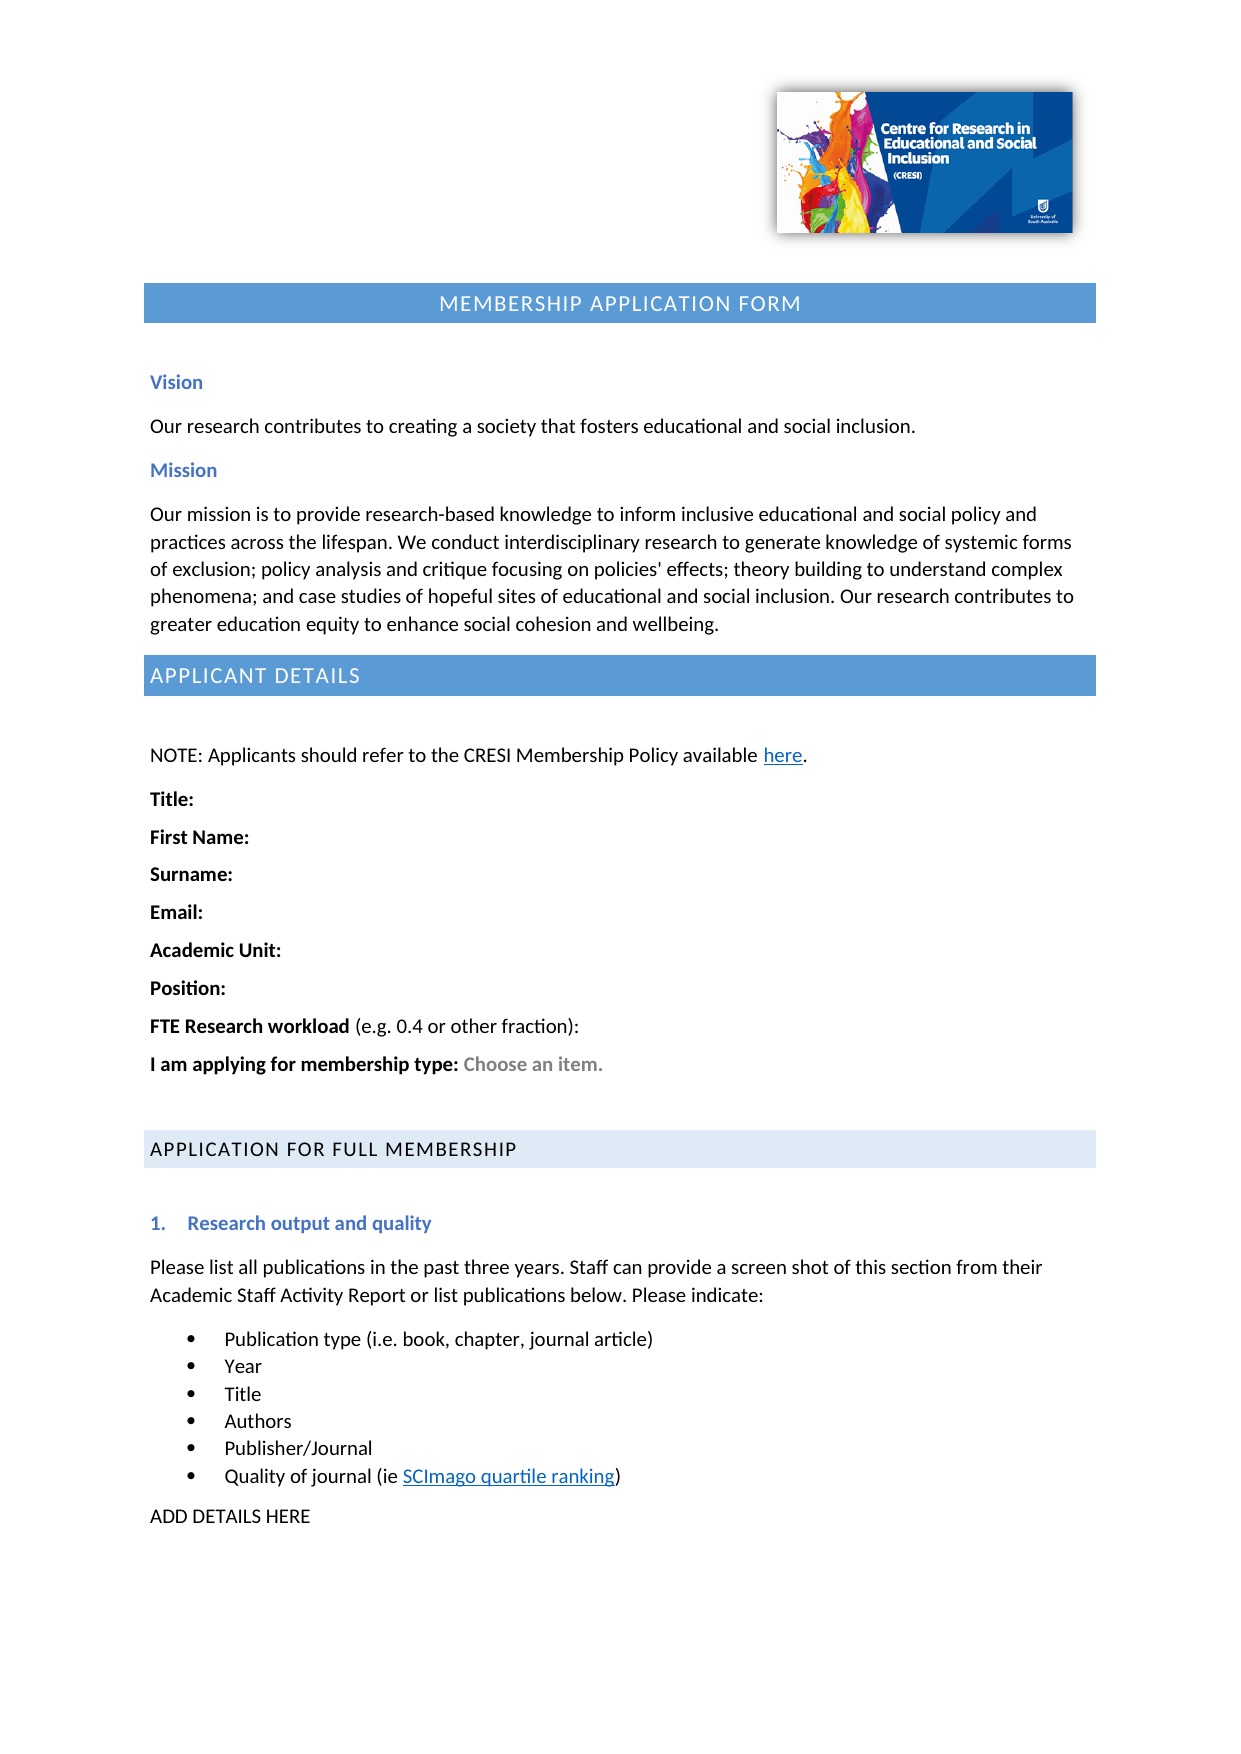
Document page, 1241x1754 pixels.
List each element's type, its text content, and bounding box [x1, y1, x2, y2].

text Mission [150, 457, 1090, 483]
text Academic Unit: [150, 937, 1090, 963]
text Quality of journal (ie SCImago quartile ranking) [187, 1463, 1090, 1488]
picture [758, 73, 1091, 251]
text Email: [150, 899, 1090, 925]
subtitle Application for Full Membership [150, 1136, 1090, 1162]
text Vision [150, 369, 1090, 395]
text FTE Research workload (e.g. 0.4 or other fraction): [150, 1013, 1090, 1038]
text Please list all publications in the past three years. Staff can provide a screen shot of this section from their Academic Staff Activity Report or list publications below. Please indicate: [150, 1254, 1090, 1307]
text Year [187, 1353, 1090, 1379]
text First Name: [150, 824, 1090, 849]
text Title [187, 1381, 1090, 1406]
text I am applying for membership type: [150, 1051, 1090, 1076]
subtitle Applicant Details [150, 661, 1090, 689]
text Publication type (i.e. book, chapter, journal article) [187, 1326, 1090, 1351]
text Our mission is to provide research-based knowledge to inform inclusive educational and social policy and practices across the lifespan. We conduct interdisciplinary research to generate knowledge of systemic forms of exclusion; policy analysis and critique focusing on policies' effects; theory building to understand complex phenomena; and case studies of hopeful sites of educational and social inclusion. Our research contributes to greater education equity to enhance social cohesion and wellbeing. [150, 502, 1090, 637]
text Position: [150, 975, 1090, 1001]
subtitle Membership Application Form [150, 289, 1090, 317]
text Surname: [150, 862, 1090, 887]
list Research output and quality [150, 1210, 1090, 1236]
text Authors [187, 1408, 1090, 1433]
text Publisher/Journal [187, 1436, 1090, 1461]
text ADD DETAILS HERE [150, 1503, 1090, 1528]
text NOTE: Applicants should refer to the CRESI Membership Policy available here. [150, 742, 1090, 767]
text Our research contributes to creating a society that fosters educational and social inclusion. [150, 413, 1090, 439]
text Title: [150, 786, 1090, 811]
